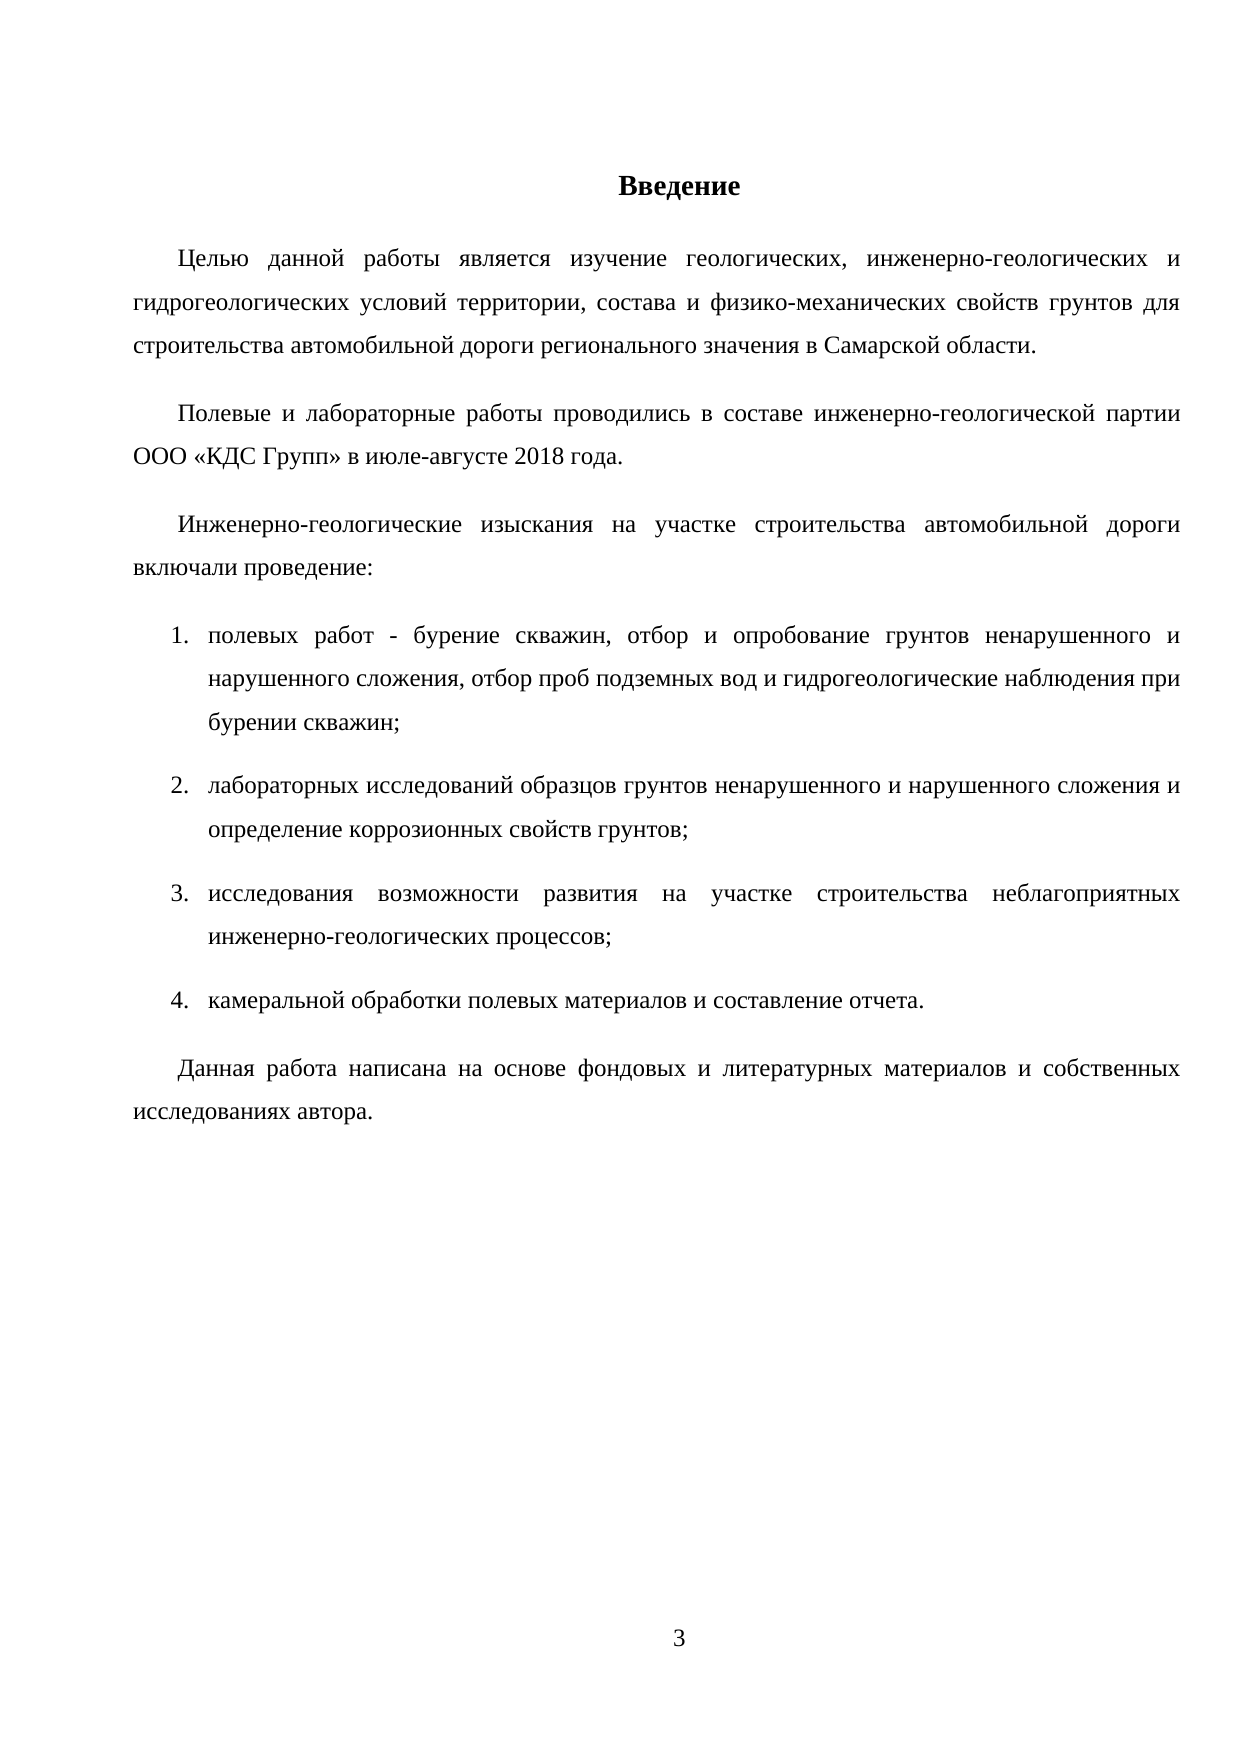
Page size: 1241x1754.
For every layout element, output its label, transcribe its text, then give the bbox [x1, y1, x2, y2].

text Целью данной работы является изучение геологических, инженерно-геологических и гидрогеологических условий территории, состава и физико-механических свойств грунтов для строительства автомобильной дороги регионального значения в Самарской области. [133, 243, 1181, 358]
text Данная работа написана на основе фондовых и литературных материалов и собственных исследованиях автора. [133, 1053, 1181, 1125]
list исследования возможности развития на участке строительства неблагоприятных инженерно-геологических процессов; [170, 878, 1181, 949]
text Инженерно-геологические изыскания на участке строительства автомобильной дороги включали проведение: [133, 509, 1181, 581]
list полевых работ - бурение скважин, отбор и опробование грунтов ненарушенного и нарушенного сложения, отбор проб подземных вод и гидрогеологические наблюдения при бурении скважин; [170, 620, 1181, 735]
list камеральной обработки полевых материалов и составление отчета. [170, 985, 1181, 1013]
text Полевые и лабораторные работы проводились в составе инженерно-геологической партии ООО «КДС Групп» в июле-августе 2018 года. [133, 398, 1181, 470]
list лабораторных исследований образцов грунтов ненарушенного и нарушенного сложения и определение коррозионных свойств грунтов; [170, 771, 1181, 842]
subtitle Введение [177, 168, 1181, 202]
